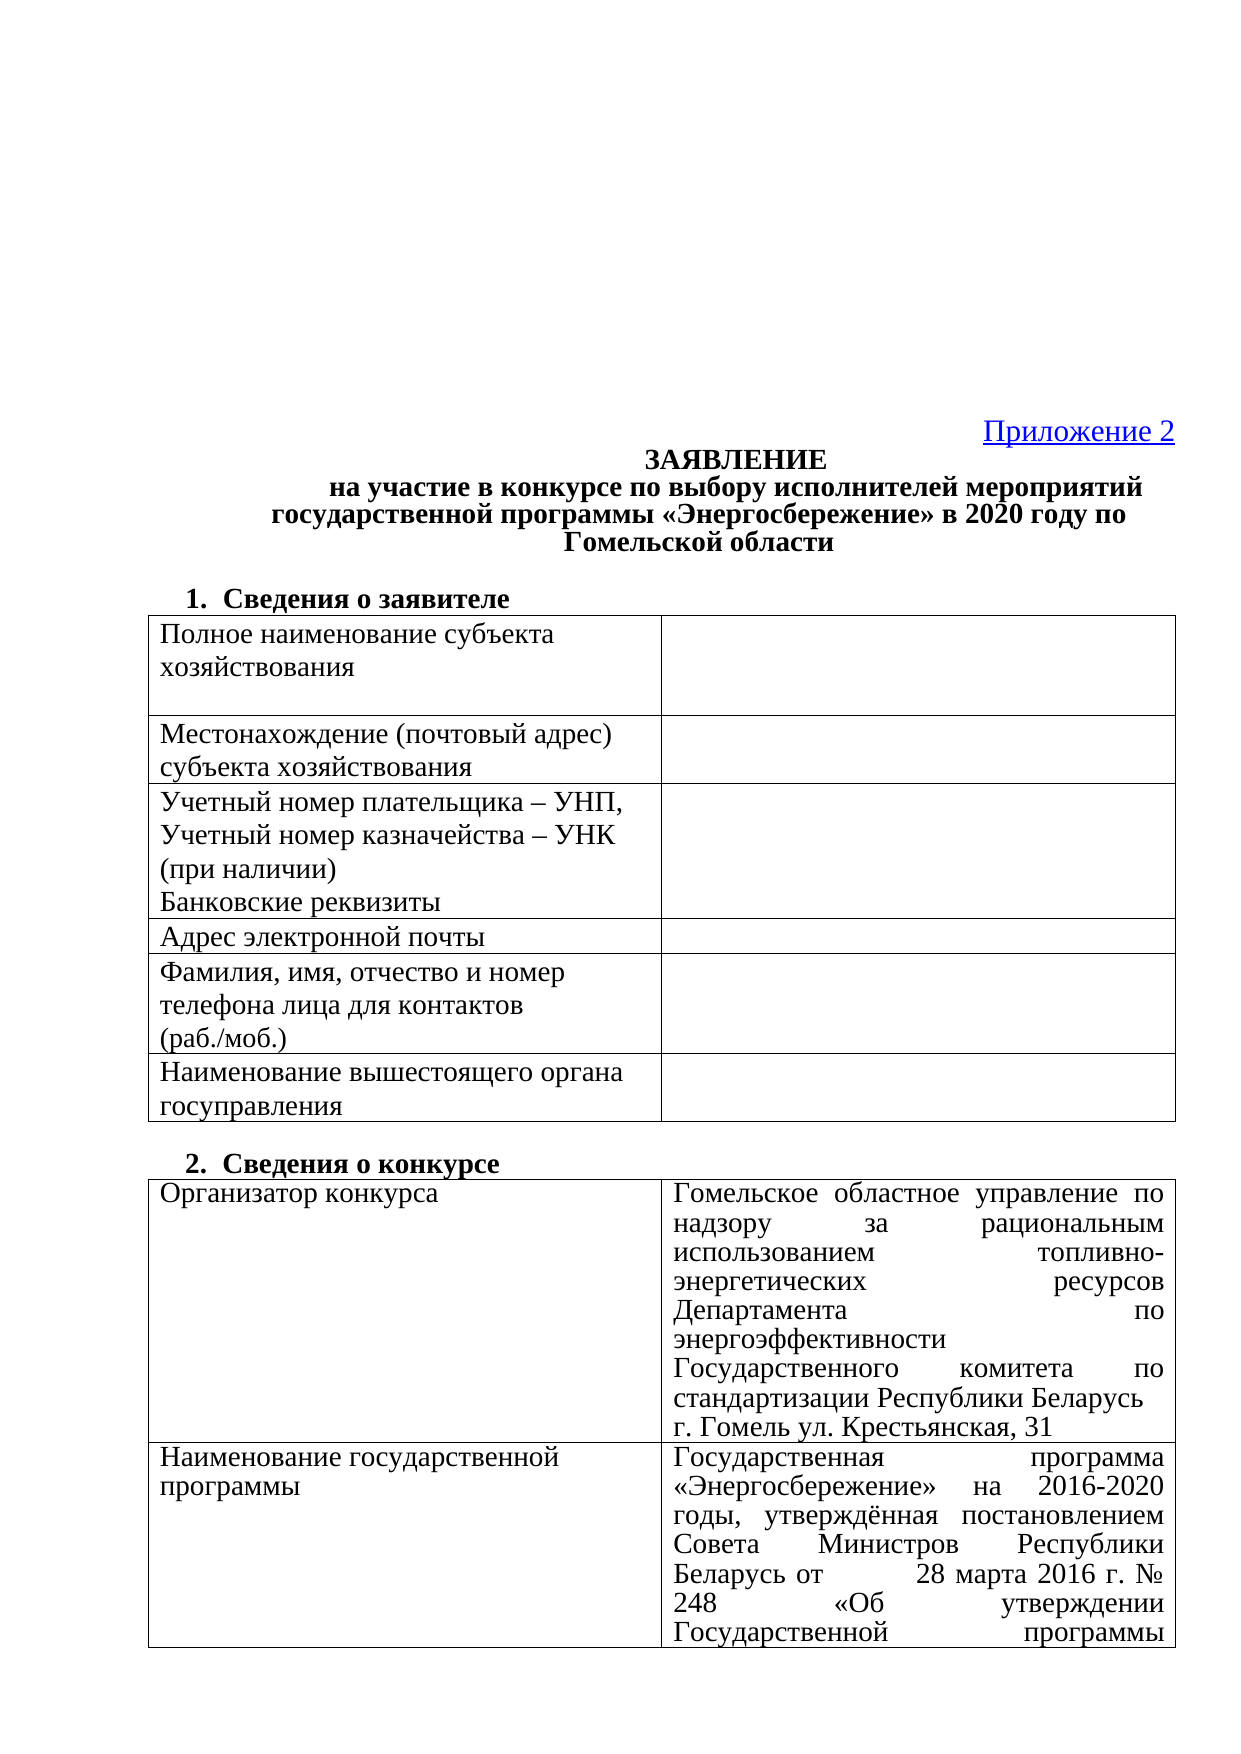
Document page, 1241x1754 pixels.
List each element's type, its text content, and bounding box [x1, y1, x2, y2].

table_cell Фамилия, имя, отчество и номер телефона лица для контактов (раб./моб.) [149, 954, 661, 1053]
table_cell [662, 716, 1175, 783]
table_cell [149, 1443, 661, 1647]
table_header Организатор конкурса [149, 1180, 661, 1442]
table_header Гомельское областное управление по надзору за рациональным использованием топливно-энергетических ресурсов Департамента по энергоэффективности Государственного комитета по стандартизации Республики Беларусь г. Гомель ул. Крестьянская, 31 [662, 1180, 1175, 1442]
text ЗАЯВЛЕНИЕ [223, 448, 1175, 475]
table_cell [662, 1443, 1175, 1647]
table_header [662, 616, 1175, 715]
table_cell [662, 919, 1175, 953]
table_cell Учетный номер плательщика – УНП, Учетный номер казначейства – УНК (при наличии) Банковские реквизиты [149, 784, 661, 918]
table_cell [662, 954, 1175, 1053]
table_cell Местонахождение (почтовый адрес) субъекта хозяйствования [149, 716, 661, 783]
table_cell Наименование вышестоящего органа госуправления [149, 1054, 661, 1121]
table_cell [662, 784, 1175, 918]
list Сведения о конкурсе [185, 1151, 1175, 1178]
text на участие в конкурсе по выбору исполнителей мероприятий государственной программы «Энергосбережение» в 2020 году по Гомельской области [223, 475, 1175, 556]
text Приложение 2 [148, 412, 1175, 448]
list Сведения о заявителе [185, 586, 1175, 615]
table_cell [662, 1054, 1175, 1121]
table_cell Адрес электронной почты [149, 919, 661, 953]
table_header Полное наименование субъекта хозяйствования [149, 616, 661, 715]
